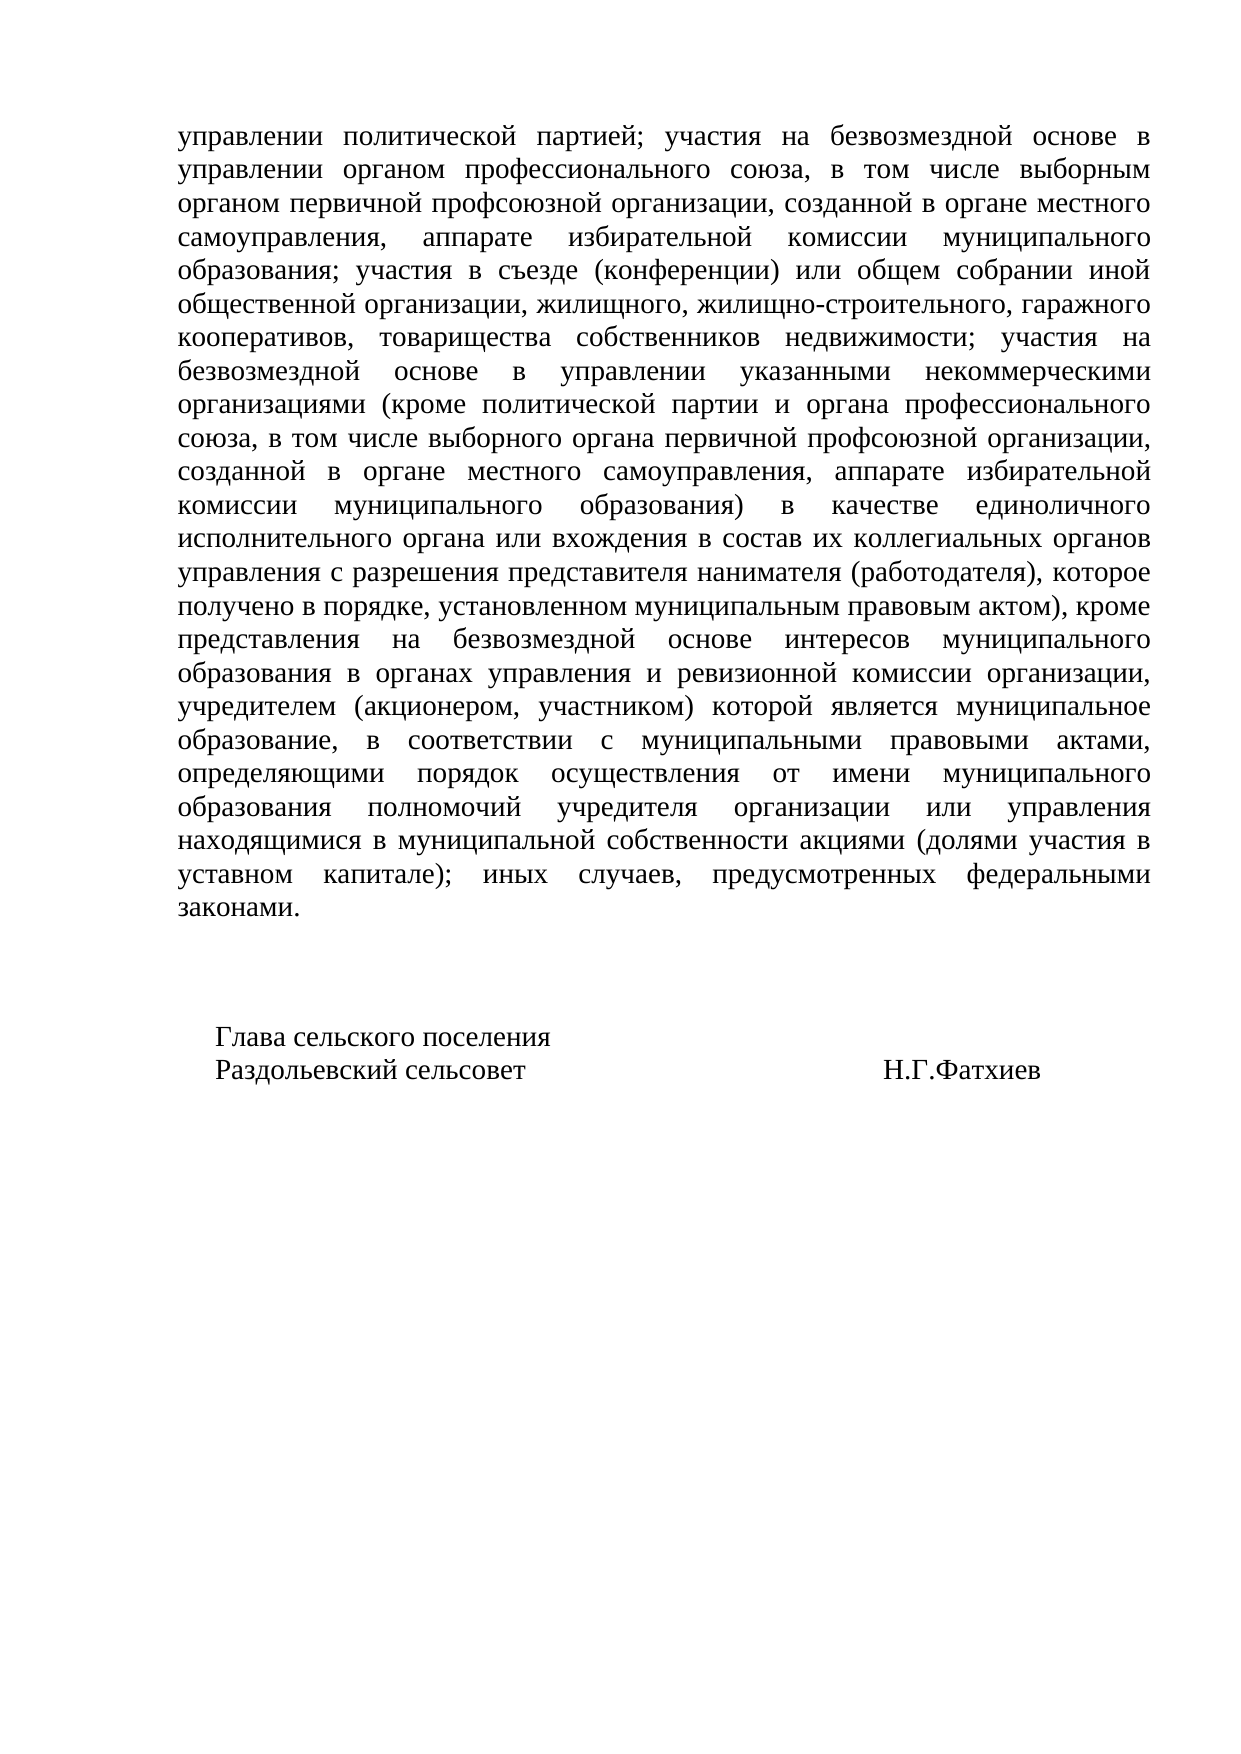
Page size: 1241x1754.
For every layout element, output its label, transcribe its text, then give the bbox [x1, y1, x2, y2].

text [177, 118, 1152, 923]
text Глава сельского поселения [215, 1019, 1152, 1052]
text Раздольевский сельсовет Н.Г.Фатхиев [215, 1052, 1152, 1086]
